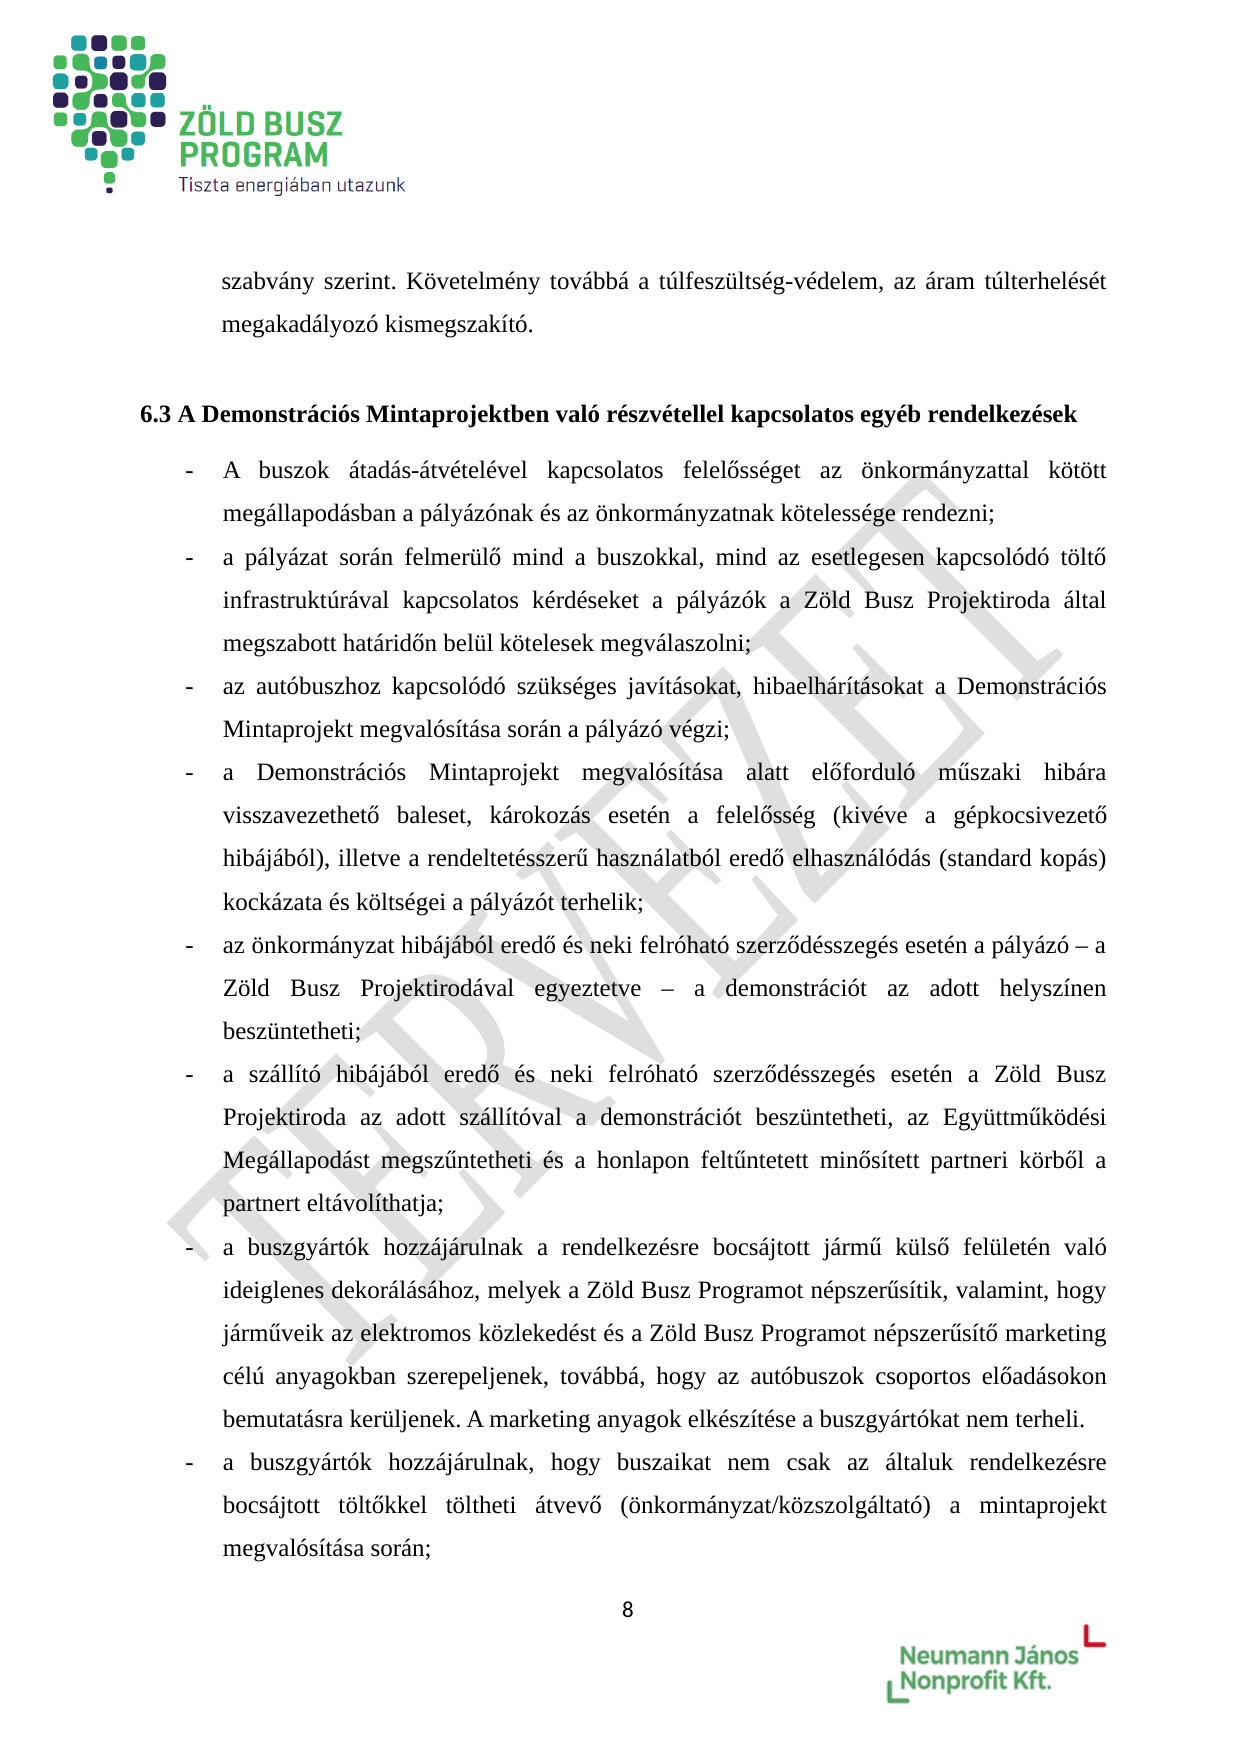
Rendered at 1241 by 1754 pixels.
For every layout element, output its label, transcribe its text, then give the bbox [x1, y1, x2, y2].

picture [44, 29, 422, 203]
list a buszgyártók hozzájárulnak a rendelkezésre bocsájtott jármű külső felületén való ideiglenes dekorálásához, melyek a Zöld Busz Programot népszerűsítik, valamint, hogy járműveik az elektromos közlekedést és a Zöld Busz Programot népszerűsítő marketing célú anyagokban szerepeljenek, továbbá, hogy az autóbuszok csoportos előadásokon bemutatásra kerüljenek. A marketing anyagok elkészítése a buszgyártókat nem terheli. [185, 1232, 1107, 1433]
subtitle A Demonstrációs Mintaprojektben való részvétellel kapcsolatos egyéb rendelkezések [140, 399, 1107, 428]
list az önkormányzat hibájából eredő és neki felróható szerződésszegés esetén a pályázó – a Zöld Busz Projektirodával egyeztetve – a demonstrációt az adott helyszínen beszüntetheti; [185, 930, 1107, 1045]
list a buszgyártók hozzájárulnak, hogy buszaikat nem csak az általuk rendelkezésre bocsájtott töltőkkel töltheti átvevő (önkormányzat/közszolgáltató) a mintaprojekt megvalósítása során; [185, 1447, 1107, 1562]
list a pályázat során felmerülő mind a buszokkal, mind az esetlegesen kapcsolódó töltő infrastruktúrával kapcsolatos kérdéseket a pályázók a Zöld Busz Projektiroda által megszabott határidőn belül kötelesek megválaszolni; [185, 542, 1107, 657]
list a Demonstrációs Mintaprojekt megvalósítása alatt előforduló műszaki hibára visszavezethető baleset, károkozás esetén a felelősség (kivéve a gépkocsivezető hibájából), illetve a rendeltetésszerű használatból eredő elhasználódás (standard kopás) kockázata és költségei a pályázót terhelik; [185, 757, 1107, 915]
picture [883, 1623, 1108, 1710]
list A buszok átadás-átvételével kapcsolatos felelősséget az önkormányzattal kötött megállapodásban a pályázónak és az önkormányzatnak kötelessége rendezni; [185, 455, 1107, 527]
list a szállító hibájából eredő és neki felróható szerződésszegés esetén a Zöld Busz Projektiroda az adott szállítóval a demonstrációt beszüntetheti, az Együttműködési Megállapodást megszűntetheti és a honlapon feltűntetett minősített partneri körből a partnert eltávolíthatja; [185, 1059, 1107, 1217]
list az autóbuszhoz kapcsolódó szükséges javításokat, hibaelhárításokat a Demonstrációs Mintaprojekt megvalósítása során a pályázó végzi; [185, 671, 1107, 743]
